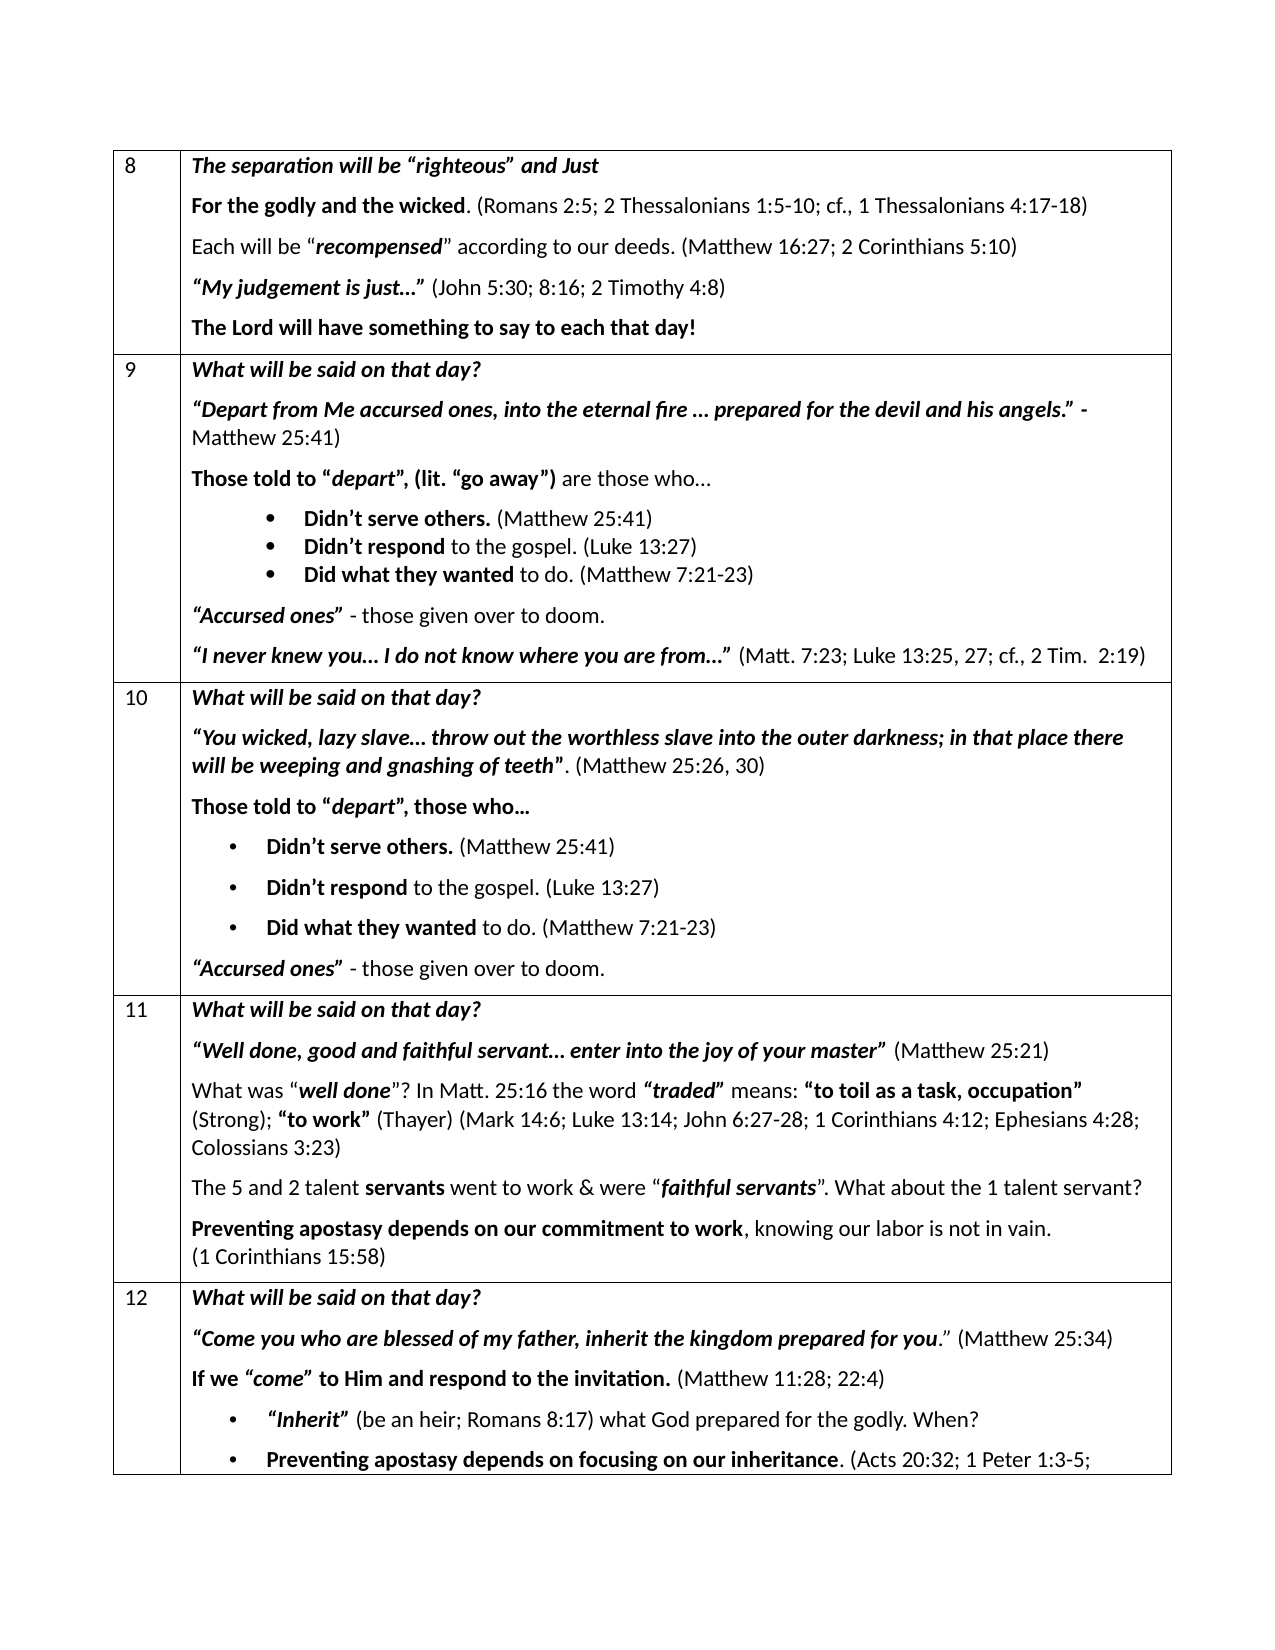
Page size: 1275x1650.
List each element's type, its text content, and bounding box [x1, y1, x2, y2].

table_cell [181, 1283, 1171, 1473]
table_cell The separation will be “righteous” and Just For the godly and the wicked. (Romans 2:5; 2 Thessalonians 1:5-10; cf., 1 Thessalonians 4:17-18) Each will be “recompensed” according to our deeds. (Matthew 16:27; 2 Corinthians 5:10) “My judgement is just…” (John 5:30; 8:16; 2 Timothy 4:8) The Lord will have something to say to each that day! [181, 151, 1171, 354]
table_cell What will be said on that day? “Well done, good and faithful servant… enter into the joy of your master” (Matthew 25:21) What was “well done”? In Matt. 25:16 the word “traded” means: “to toil as a task, occupation” (Strong); “to work” (Thayer) (Mark 14:6; Luke 13:14; John 6:27-28; 1 Corinthians 4:12; Ephesians 4:28; Colossians 3:23) The 5 and 2 talent servants went to work & were “faithful servants”. What about the 1 talent servant? Preventing apostasy depends on our commitment to work, knowing our labor is not in vain. (1 Corinthians 15:58) [181, 996, 1171, 1282]
table_cell 12 [114, 1283, 180, 1473]
table_cell 9 [114, 355, 180, 682]
table_cell What will be said on that day? “You wicked, lazy slave… throw out the worthless slave into the outer darkness; in that place there will be weeping and gnashing of teeth”. (Matthew 25:26, 30) Those told to “depart”, those who… Didn’t serve others. (Matthew 25:41) Didn’t respond to the gospel. (Luke 13:27) Did what they wanted to do. (Matthew 7:21-23) “Accursed ones” - those given over to doom. [181, 683, 1171, 994]
table_cell What will be said on that day? “Depart from Me accursed ones, into the eternal fire … prepared for the devil and his angels.” - Matthew 25:41) Those told to “depart”, (lit. “go away”) are those who… Didn’t serve others. (Matthew 25:41) Didn’t respond to the gospel. (Luke 13:27) Did what they wanted to do. (Matthew 7:21-23) “Accursed ones” - those given over to doom. “I never knew you… I do not know where you are from…” (Matt. 7:23; Luke 13:25, 27; cf., 2 Tim. 2:19) [181, 355, 1171, 682]
table_cell 11 [114, 996, 180, 1282]
table_cell 10 [114, 683, 180, 994]
table_cell 8 [114, 151, 180, 354]
